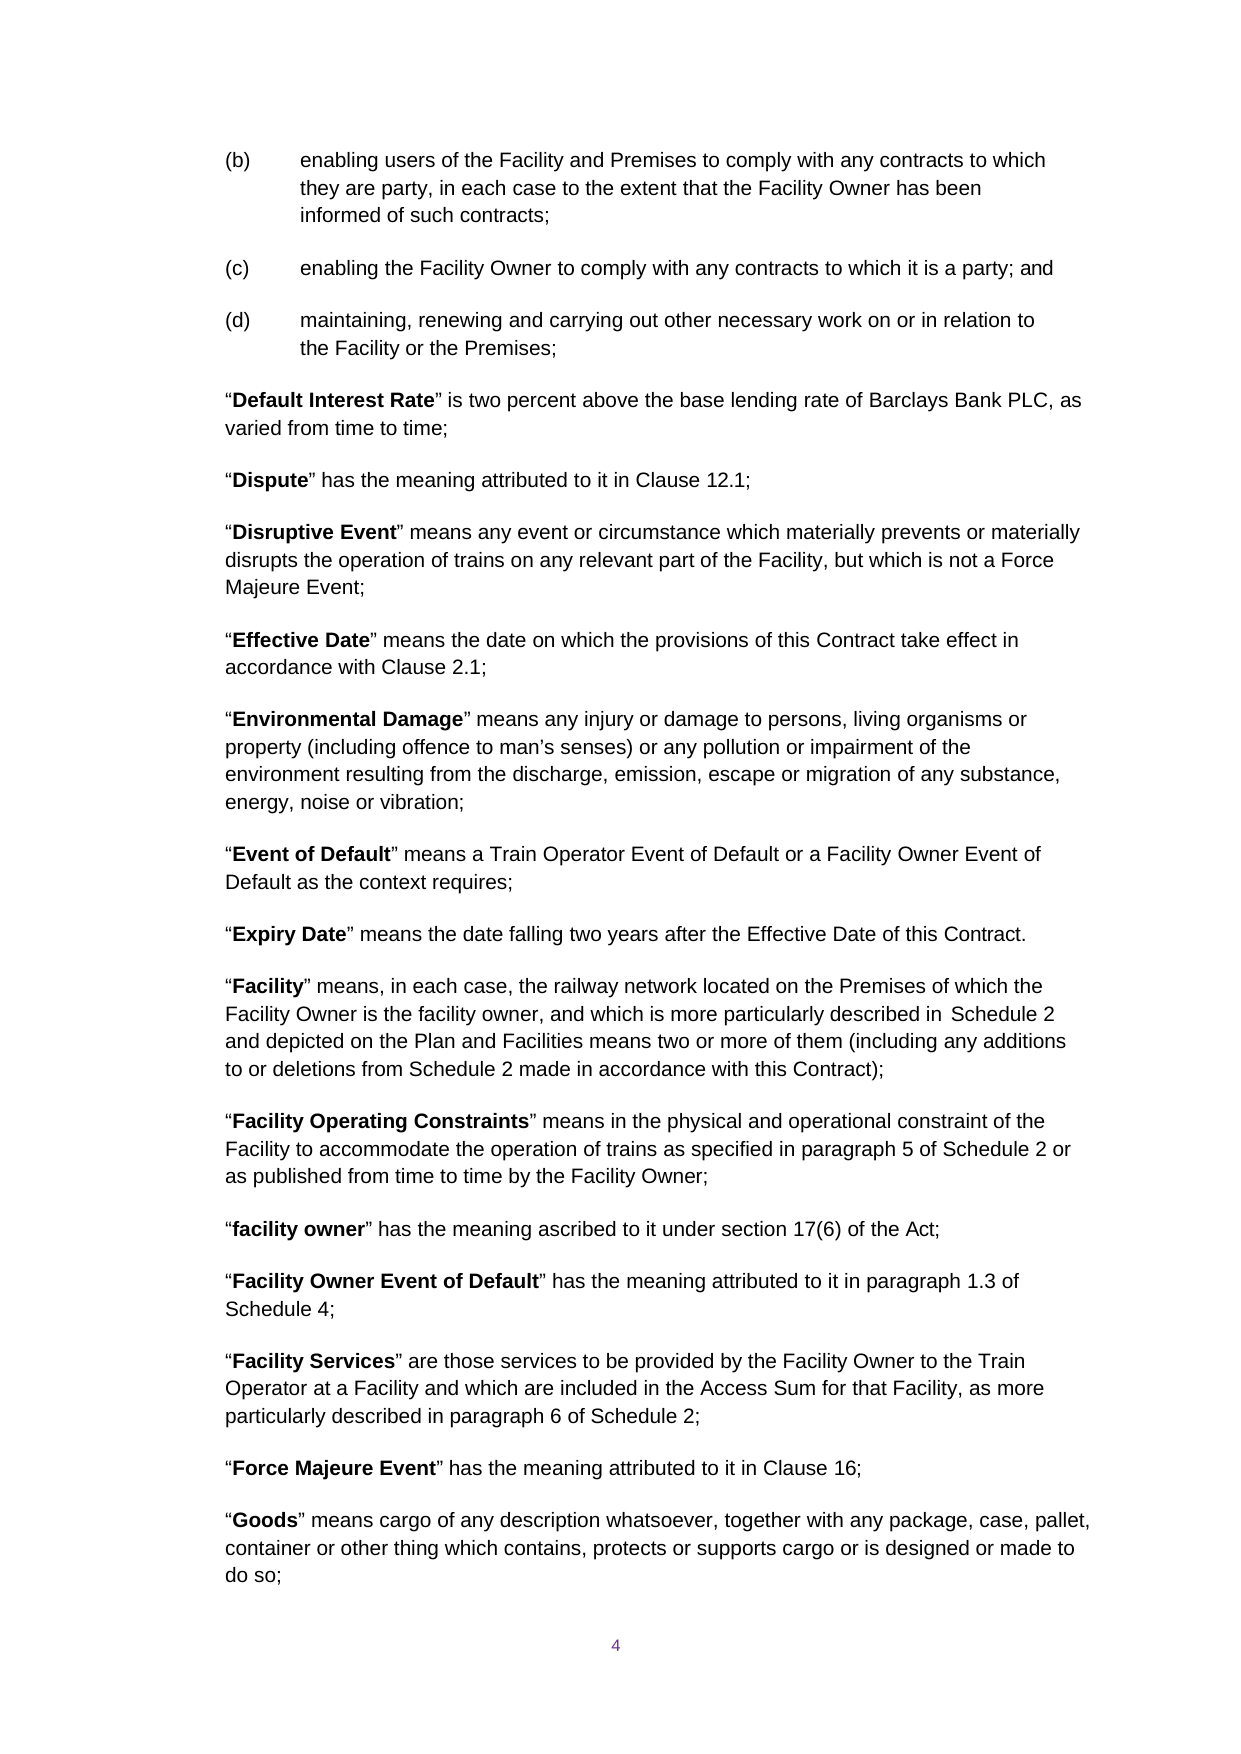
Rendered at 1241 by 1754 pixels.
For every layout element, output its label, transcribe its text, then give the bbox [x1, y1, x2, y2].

text “Disruptive Event” means any event or circumstance which materially prevents or materially disrupts the operation of trains on any relevant part of the Facility, but which is not a Force Majeure Event; [225, 520, 1101, 599]
text “Facility Owner Event of Default” has the meaning attributed to it in paragraph 1.3 of Schedule 4; [225, 1269, 1088, 1321]
text “Facility Services” are those services to be provided by the Facility Owner to the Train Operator at a Facility and which are included in the Access Sum for that Facility, as more particularly described in paragraph 6 of Schedule 2; [225, 1349, 1101, 1428]
text “Facility” means, in each case, the railway network located on the Premises of which the Facility Owner is the facility owner, and which is more particularly described in Schedule 2 and depicted on the Plan and Facilities means two or more of them (including any additions to or deletions from Schedule 2 made in accordance with this Contract); [225, 974, 1088, 1080]
text “facility owner” has the meaning ascribed to it under section 17(6) of the Act; [225, 1217, 1101, 1241]
list enabling the Facility Owner to comply with any contracts to which it is a party; and [225, 256, 1101, 279]
text “Expiry Date” means the date falling two years after the Effective Date of this Contract. [225, 921, 1101, 945]
list maintaining, renewing and carrying out other necessary work on or in relation to the Facility or the Premises; [225, 308, 1069, 359]
text “Facility Operating Constraints” means in the physical and operational constraint of the Facility to accommodate the operation of trains as specified in paragraph 5 of Schedule 2 or as published from time to time by the Facility Owner; [225, 1109, 1079, 1188]
text “Default Interest Rate” is two percent above the base lending rate of Barclays Bank PLC, as varied from time to time; [225, 388, 1088, 439]
list enabling users of the Facility and Premises to comply with any contracts to which they are party, in each case to the extent that the Facility Owner has been informed of such contracts; [225, 148, 1067, 227]
text “Dispute” has the meaning attributed to it in Clause 12.1; [225, 467, 1101, 491]
text “Effective Date” means the date on which the provisions of this Contract take effect in accordance with Clause 2.1; [225, 627, 1101, 679]
text “Environmental Damage” means any injury or damage to persons, living organisms or property (including offence to man’s senses) or any pollution or impairment of the environment resulting from the discharge, emission, escape or migration of any substance, energy, noise or vibration; [225, 707, 1079, 813]
text “Force Majeure Event” has the meaning attributed to it in Clause 16; [225, 1456, 1101, 1479]
text “Event of Default” means a Train Operator Event of Default or a Facility Owner Event of Default as the context requires; [225, 842, 1088, 893]
text “Goods” means cargo of any description whatsoever, together with any package, case, pallet, container or other thing which contains, protects or supports cargo or is designed or made to do so; [225, 1508, 1092, 1587]
